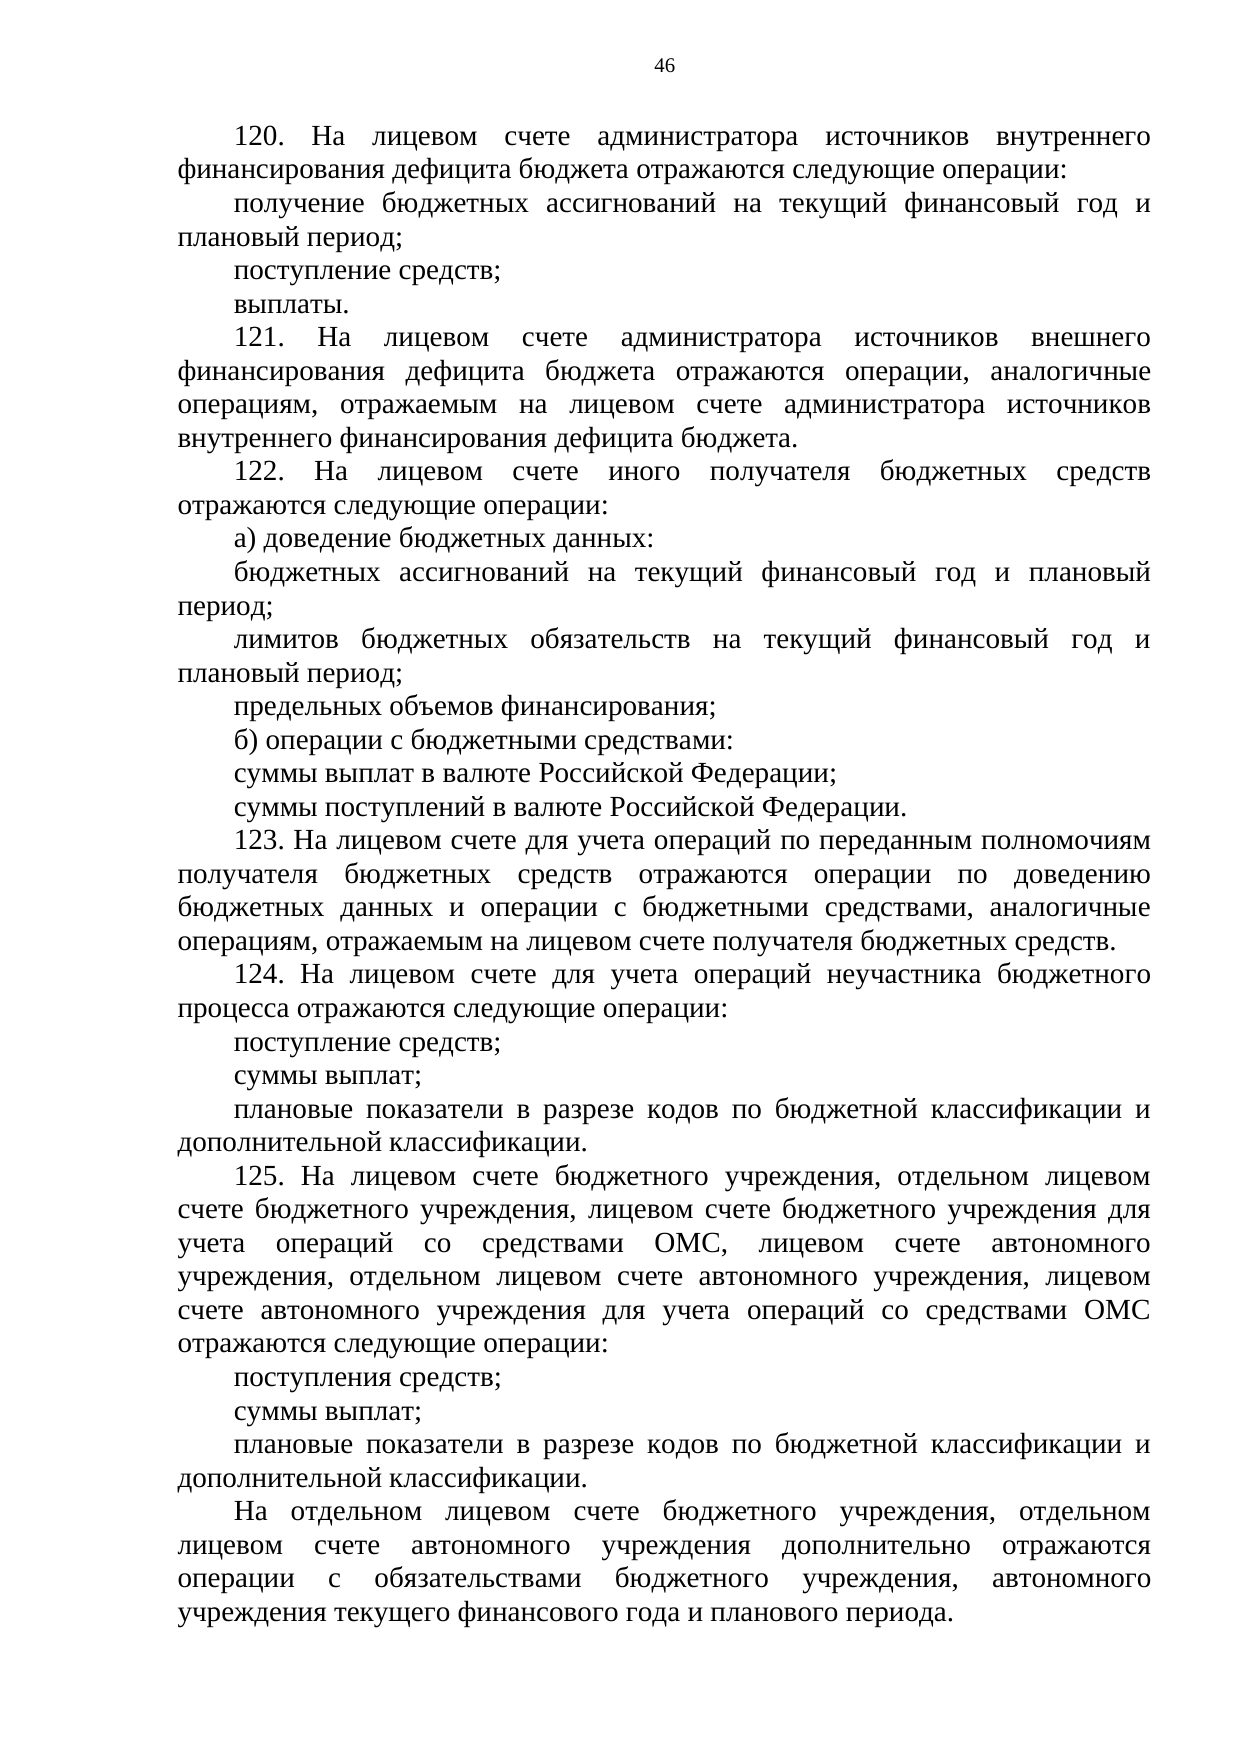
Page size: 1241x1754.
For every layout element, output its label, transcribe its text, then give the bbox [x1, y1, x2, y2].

text 122. На лицевом счете иного получателя бюджетных средств отражаются следующие операции: [177, 453, 1152, 521]
text 124. На лицевом счете для учета операций неучастника бюджетного процесса отражаются следующие операции: [177, 957, 1152, 1024]
text выплаты. [177, 286, 1152, 319]
text поступления средств; [177, 1359, 1152, 1393]
text плановые показатели в разрезе кодов по бюджетной классификации и дополнительной классификации. [177, 1426, 1152, 1493]
text На отдельном лицевом счете бюджетного учреждения, отдельном лицевом счете автономного учреждения дополнительно отражаются операции с обязательствами бюджетного учреждения, автономного учреждения текущего финансового года и планового периода. [177, 1493, 1152, 1627]
text предельных объемов финансирования; [177, 688, 1152, 722]
text 120. На лицевом счете администратора источников внутреннего финансирования дефицита бюджета отражаются следующие операции: [177, 118, 1152, 185]
text суммы выплат в валюте Российской Федерации; [177, 755, 1152, 789]
text лимитов бюджетных обязательств на текущий финансовый год и плановый период; [177, 621, 1152, 688]
text а) доведение бюджетных данных: [177, 521, 1152, 554]
text 125. На лицевом счете бюджетного учреждения, отдельном лицевом счете бюджетного учреждения, лицевом счете бюджетного учреждения для учета операций со средствами ОМС, лицевом счете автономного учреждения, отдельном лицевом счете автономного учреждения, лицевом счете автономного учреждения для учета операций со средствами ОМС отражаются следующие операции: [177, 1158, 1152, 1359]
text б) операции с бюджетными средствами: [177, 722, 1152, 755]
text бюджетных ассигнований на текущий финансовый год и плановый период; [177, 554, 1152, 621]
text поступление средств; [177, 1024, 1152, 1057]
text поступление средств; [177, 252, 1152, 286]
text 123. На лицевом счете для учета операций по переданным полномочиям получателя бюджетных средств отражаются операции по доведению бюджетных данных и операции с бюджетными средствами, аналогичные операциям, отражаемым на лицевом счете получателя бюджетных средств. [177, 822, 1152, 957]
text суммы выплат; [177, 1393, 1152, 1426]
text получение бюджетных ассигнований на текущий финансовый год и плановый период; [177, 185, 1152, 252]
text 121. На лицевом счете администратора источников внешнего финансирования дефицита бюджета отражаются операции, аналогичные операциям, отражаемым на лицевом счете администратора источников внутреннего финансирования дефицита бюджета. [177, 319, 1152, 453]
text суммы выплат; [177, 1057, 1152, 1091]
text плановые показатели в разрезе кодов по бюджетной классификации и дополнительной классификации. [177, 1091, 1152, 1158]
text суммы поступлений в валюте Российской Федерации. [177, 789, 1152, 822]
